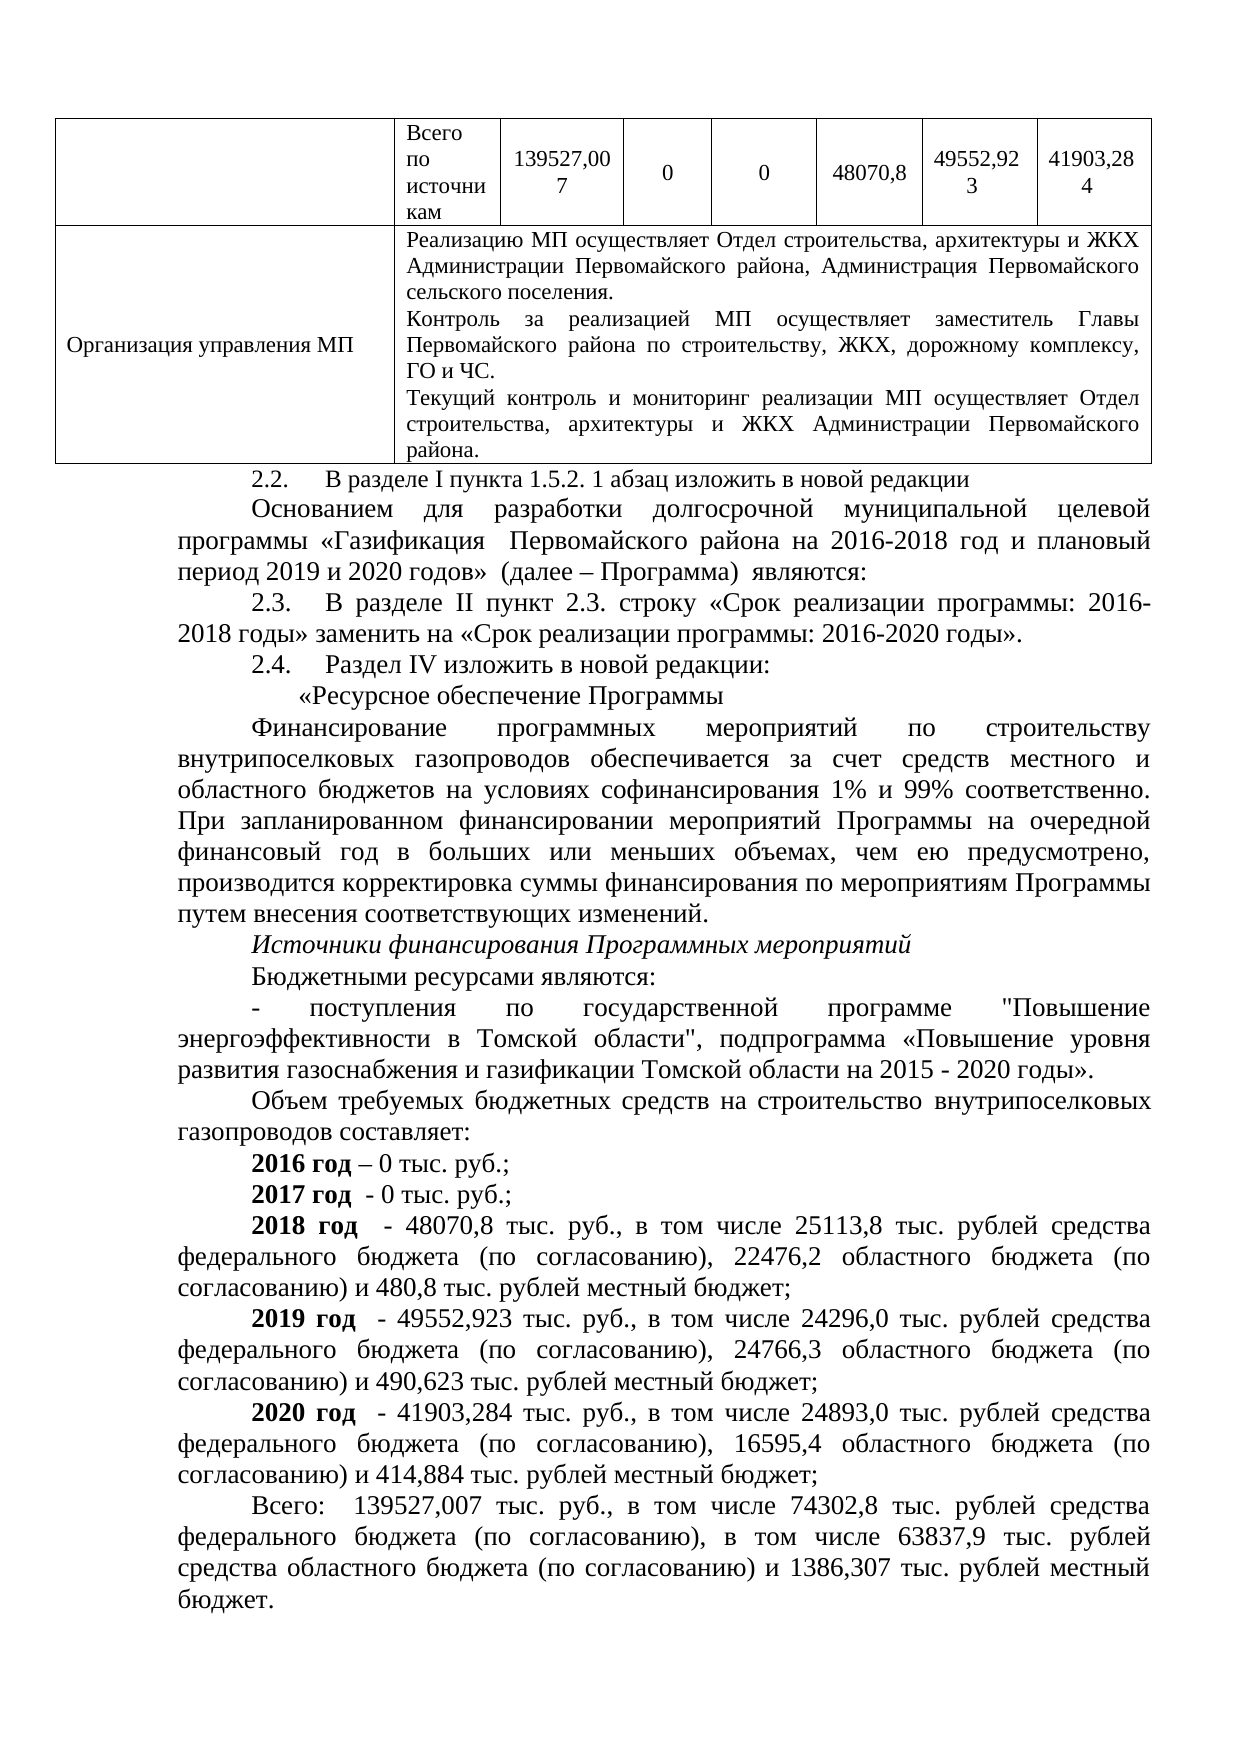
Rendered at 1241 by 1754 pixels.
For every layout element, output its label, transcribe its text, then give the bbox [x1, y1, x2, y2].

table_cell 41903,284 [1038, 119, 1151, 224]
table_cell 0 [712, 119, 816, 224]
table_cell Всего по источникам [395, 119, 500, 224]
list Раздел IV изложить в новой редакции: [177, 648, 1152, 679]
text 2018 год - 48070,8 тыс. руб., в том числе 25113,8 тыс. рублей средства федерального бюджета (по согласованию), 22476,2 областного бюджета (по согласованию) и 480,8 тыс. рублей местный бюджет; [177, 1209, 1152, 1302]
text Основанием для разработки долгосрочной муниципальной целевой программы «Газификация Первомайского района на 2016-2018 год и плановый период 2019 и 2020 годов» (далее – Программа) являются: [177, 493, 1152, 586]
table_cell 49552,923 [923, 119, 1037, 224]
text Всего: 139527,007 тыс. руб., в том числе 74302,8 тыс. рублей средства федерального бюджета (по согласованию), в том числе 63837,9 тыс. рублей средства областного бюджета (по согласованию) и 1386,307 тыс. рублей местный бюджет. [177, 1489, 1152, 1614]
text 2019 год - 49552,923 тыс. руб., в том числе 24296,0 тыс. рублей средства федерального бюджета (по согласованию), 24766,3 областного бюджета (по согласованию) и 490,623 тыс. рублей местный бюджет; [177, 1302, 1152, 1396]
text Бюджетными ресурсами являются: [177, 960, 1152, 991]
text - поступления по государственной программе "Повышение энергоэффективности в Томской области", подпрограмма «Повышение уровня развития газоснабжения и газификации Томской области на 2015 - 2020 годы». [177, 991, 1152, 1084]
text 2016 год – 0 тыс. руб.; [177, 1147, 1152, 1178]
text Источники финансирования Программных мероприятий [177, 929, 1152, 960]
table_cell Реализацию МП осуществляет Отдел строительства, архитектуры и ЖКХ Администрации Первомайского района, Администрация Первомайского сельского поселения. Контроль за реализацией МП осуществляет заместитель Главы Первомайского района по строительству, ЖКХ, дорожному комплексу, ГО и ЧС. Текущий контроль и мониторинг реализации МП осуществляет Отдел строительства, архитектуры и ЖКХ Администрации Первомайского района. [395, 226, 1151, 463]
list В разделе II пункт 2.3. строку «Срок реализации программы: 2016-2018 годы» заменить на «Срок реализации программы: 2016-2020 годы». [177, 586, 1152, 648]
text 2017 год - 0 тыс. руб.; [177, 1178, 1152, 1209]
list В разделе I пункта 1.5.2. 1 абзац изложить в новой редакции [177, 464, 1152, 493]
table_cell 48070,8 [817, 119, 922, 224]
table_cell 0 [624, 119, 711, 224]
text «Ресурсное обеспечение Программы [177, 679, 1152, 711]
table_cell Организация управления МП [56, 226, 394, 463]
text Финансирование программных мероприятий по строительству внутрипоселковых газопроводов обеспечивается за счет средств местного и областного бюджетов на условиях софинансирования 1% и 99% соответственно. При запланированном финансировании мероприятий Программы на очередной финансовый год в больших или меньших объемах, чем ею предусмотрено, производится корректировка суммы финансирования по мероприятиям Программы путем внесения соответствующих изменений. [177, 711, 1152, 929]
text Объем требуемых бюджетных средств на строительство внутрипоселковых газопроводов составляет: [177, 1084, 1152, 1147]
text 2020 год - 41903,284 тыс. руб., в том числе 24893,0 тыс. рублей средства федерального бюджета (по согласованию), 16595,4 областного бюджета (по согласованию) и 414,884 тыс. рублей местный бюджет; [177, 1396, 1152, 1489]
table_cell 139527,007 [501, 119, 623, 224]
